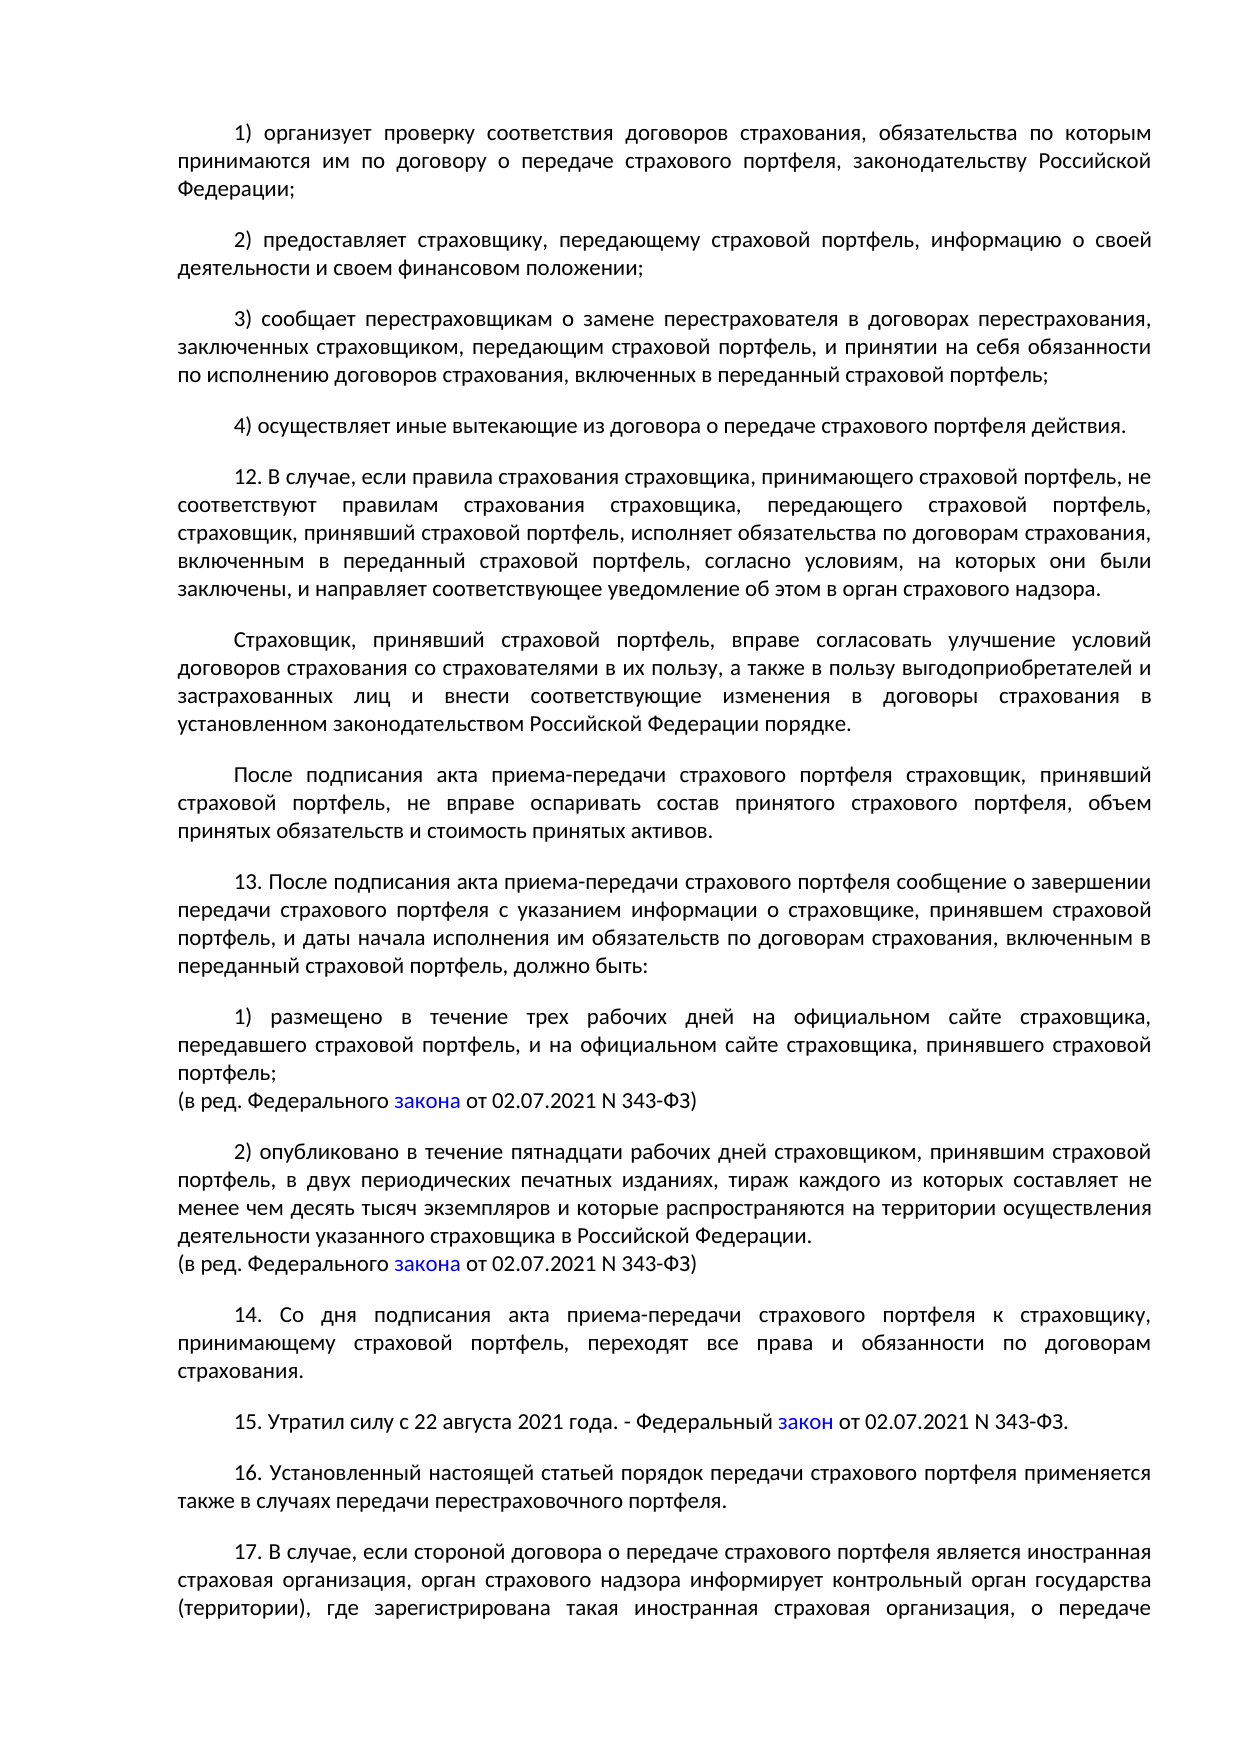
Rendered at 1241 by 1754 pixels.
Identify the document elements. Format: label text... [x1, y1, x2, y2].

text 15. Утратил силу с 22 августа 2021 года. - Федеральный закон от 02.07.2021 N 343-ФЗ. [177, 1407, 1152, 1435]
text 12. В случае, если правила страхования страховщика, принимающего страховой портфель, не соответствуют правилам страхования страховщика, передающего страховой портфель, страховщик, принявший страховой портфель, исполняет обязательства по договорам страхования, включенным в переданный страховой портфель, согласно условиям, на которых они были заключены, и направляет соответствующее уведомление об этом в орган страхового надзора. [177, 462, 1152, 602]
text 14. Со дня подписания акта приема-передачи страхового портфеля к страховщику, принимающему страховой портфель, переходят все права и обязанности по договорам страхования. [177, 1300, 1152, 1384]
text (в ред. Федерального закона от 02.07.2021 N 343-ФЗ) [177, 1249, 1152, 1277]
text 2) предоставляет страховщику, передающему страховой портфель, информацию о своей деятельности и своем финансовом положении; [177, 225, 1152, 281]
text 1) организует проверку соответствия договоров страхования, обязательства по которым принимаются им по договору о передаче страхового портфеля, законодательству Российской Федерации; [177, 118, 1152, 202]
text После подписания акта приема-передачи страхового портфеля страховщик, принявший страховой портфель, не вправе оспаривать состав принятого страхового портфеля, объем принятых обязательств и стоимость принятых активов. [177, 760, 1152, 844]
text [177, 1537, 1152, 1621]
text 4) осуществляет иные вытекающие из договора о передаче страхового портфеля действия. [177, 411, 1152, 439]
text 16. Установленный настоящей статьей порядок передачи страхового портфеля применяется также в случаях передачи перестраховочного портфеля. [177, 1458, 1152, 1514]
text 3) сообщает перестраховщикам о замене перестрахователя в договорах перестрахования, заключенных страховщиком, передающим страховой портфель, и принятии на себя обязанности по исполнению договоров страхования, включенных в переданный страховой портфель; [177, 304, 1152, 388]
text 1) размещено в течение трех рабочих дней на официальном сайте страховщика, передавшего страховой портфель, и на официальном сайте страховщика, принявшего страховой портфель; [177, 1002, 1152, 1086]
text (в ред. Федерального закона от 02.07.2021 N 343-ФЗ) [177, 1086, 1152, 1114]
text 2) опубликовано в течение пятнадцати рабочих дней страховщиком, принявшим страховой портфель, в двух периодических печатных изданиях, тираж каждого из которых составляет не менее чем десять тысяч экземпляров и которые распространяются на территории осуществления деятельности указанного страховщика в Российской Федерации. [177, 1137, 1152, 1249]
text 13. После подписания акта приема-передачи страхового портфеля сообщение о завершении передачи страхового портфеля с указанием информации о страховщике, принявшем страховой портфель, и даты начала исполнения им обязательств по договорам страхования, включенным в переданный страховой портфель, должно быть: [177, 867, 1152, 979]
text Страховщик, принявший страховой портфель, вправе согласовать улучшение условий договоров страхования со страхователями в их пользу, а также в пользу выгодоприобретателей и застрахованных лиц и внести соответствующие изменения в договоры страхования в установленном законодательством Российской Федерации порядке. [177, 625, 1152, 737]
